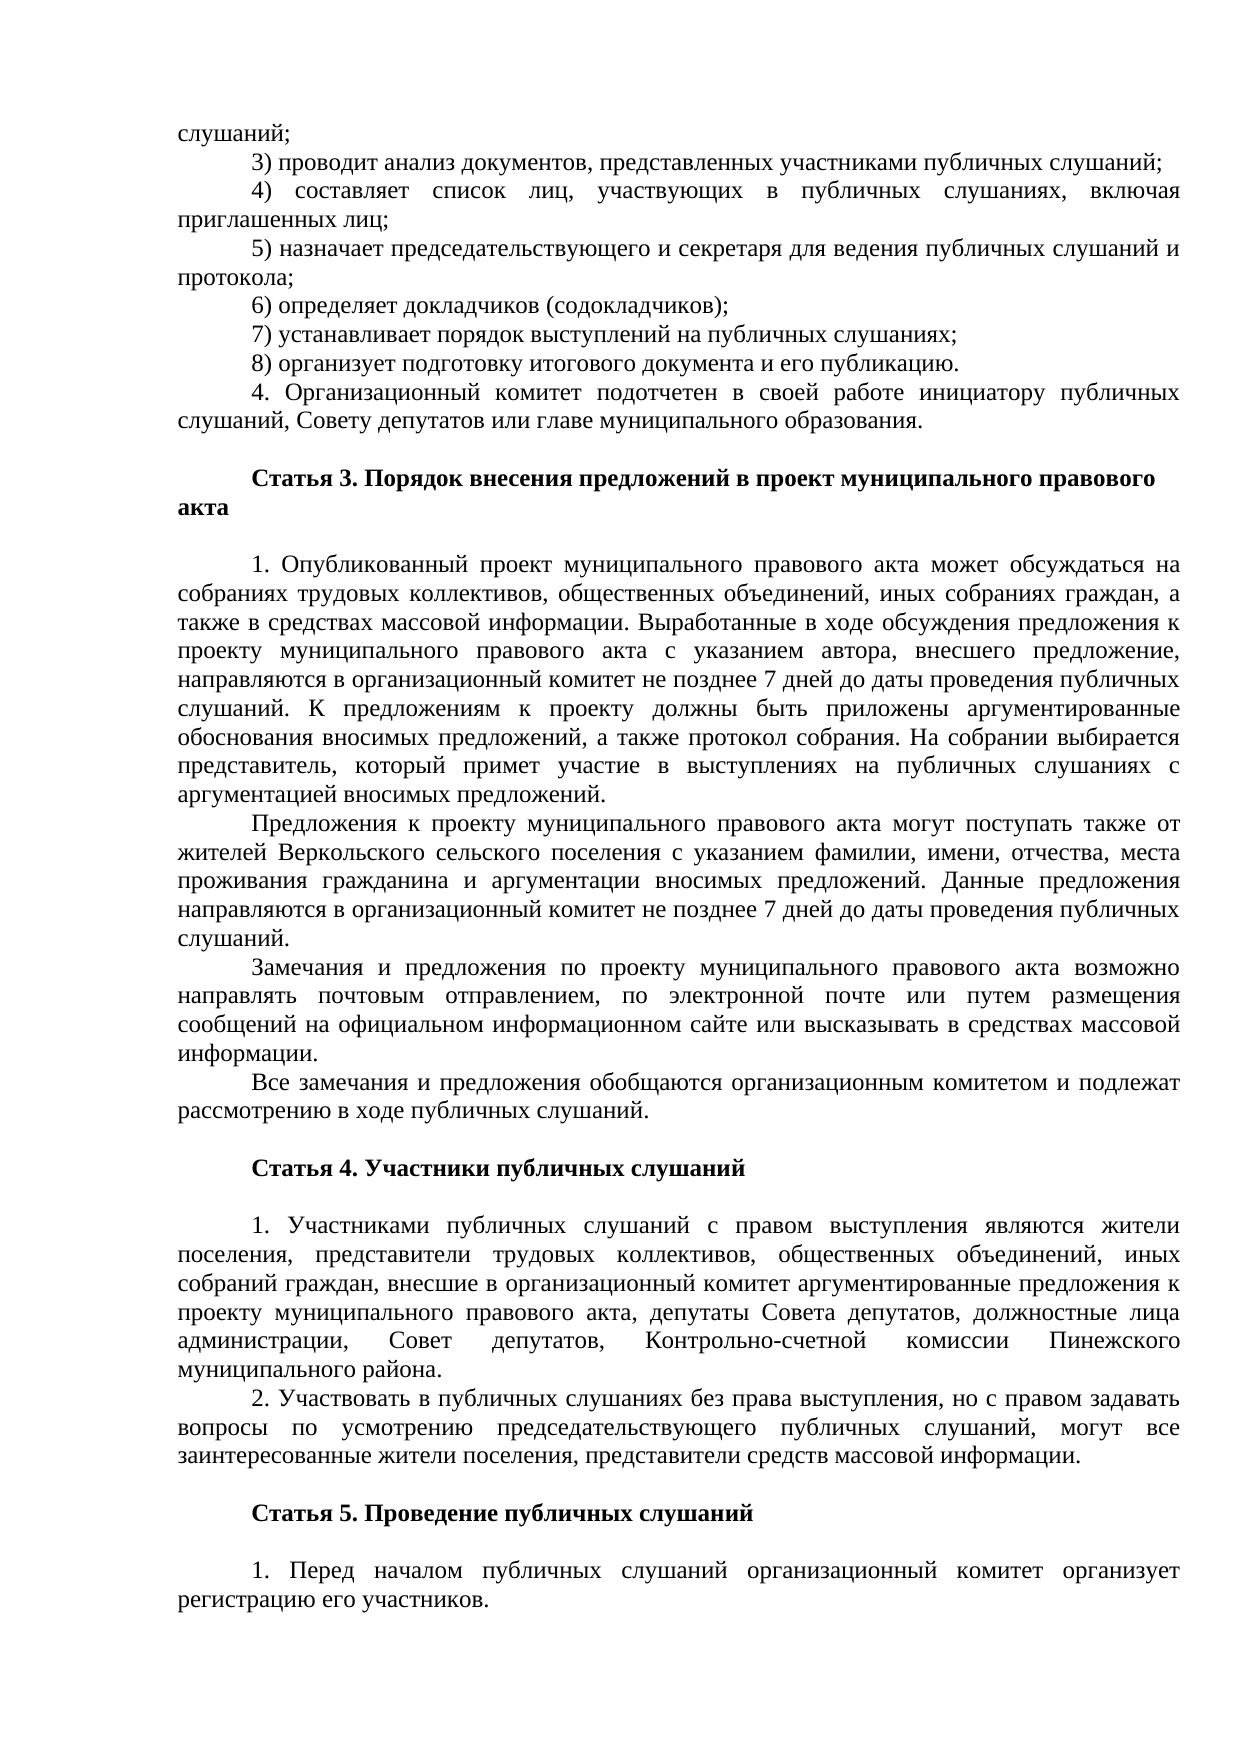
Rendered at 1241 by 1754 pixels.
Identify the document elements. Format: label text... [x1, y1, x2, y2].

text 1. Опубликованный проект муниципального правового акта может обсуждаться на собраниях трудовых коллективов, общественных объединений, иных собраниях граждан, а также в средствах массовой информации. Выработанные в ходе обсуждения предложения к проекту муниципального правового акта с указанием автора, внесшего предложение, направляются в организационный комитет не позднее 7 дней до даты проведения публичных слушаний. К предложениям к проекту должны быть приложены аргументированные обоснования вносимых предложений, а также протокол собрания. На собрании выбирается представитель, который примет участие в выступлениях на публичных слушаниях с аргументацией вносимых предложений. [177, 549, 1181, 808]
text 3) проводит анализ документов, представленных участниками публичных слушаний; [177, 147, 1181, 176]
text 1. Участниками публичных слушаний с правом выступления являются жители поселения, представители трудовых коллективов, общественных объединений, иных собраний граждан, внесшие в организационный комитет аргументированные предложения к проекту муниципального правового акта, депутаты Совета депутатов, должностные лица администрации, Совет депутатов, Контрольно-счетной комиссии Пинежского муниципального района. [177, 1211, 1181, 1383]
text Статья 4. Участники публичных слушаний [177, 1153, 1181, 1182]
text Статья 5. Проведение публичных слушаний [177, 1498, 1181, 1527]
text 1. Перед началом публичных слушаний организационный комитет организует регистрацию его участников. [177, 1556, 1181, 1613]
text Статья 3. Порядок внесения предложений в проект муниципального правового акта [177, 463, 1181, 521]
text 5) назначает председательствующего и секретаря для ведения публичных слушаний и протокола; [177, 233, 1181, 291]
text 6) определяет докладчиков (содокладчиков); [177, 291, 1181, 319]
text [177, 118, 1181, 147]
text Замечания и предложения по проекту муниципального правового акта возможно направлять почтовым отправлением, по электронной почте или путем размещения сообщений на официальном информационном сайте или высказывать в средствах массовой информации. [177, 952, 1181, 1067]
text 8) организует подготовку итогового документа и его публикацию. [177, 348, 1181, 377]
text Предложения к проекту муниципального правового акта могут поступать также от жителей Веркольского сельского поселения с указанием фамилии, имени, отчества, места проживания гражданина и аргументации вносимых предложений. Данные предложения направляются в организационный комитет не позднее 7 дней до даты проведения публичных слушаний. [177, 808, 1181, 952]
text 4) составляет список лиц, участвующих в публичных слушаниях, включая приглашенных лиц; [177, 176, 1181, 233]
text Все замечания и предложения обобщаются организационным комитетом и подлежат рассмотрению в ходе публичных слушаний. [177, 1067, 1181, 1124]
text 2. Участвовать в публичных слушаниях без права выступления, но с правом задавать вопросы по усмотрению председательствующего публичных слушаний, могут все заинтересованные жители поселения, представители средств массовой информации. [177, 1383, 1181, 1469]
text 7) устанавливает порядок выступлений на публичных слушаниях; [177, 319, 1181, 348]
text 4. Организационный комитет подотчетен в своей работе инициатору публичных слушаний, Совету депутатов или главе муниципального образования. [177, 377, 1181, 434]
